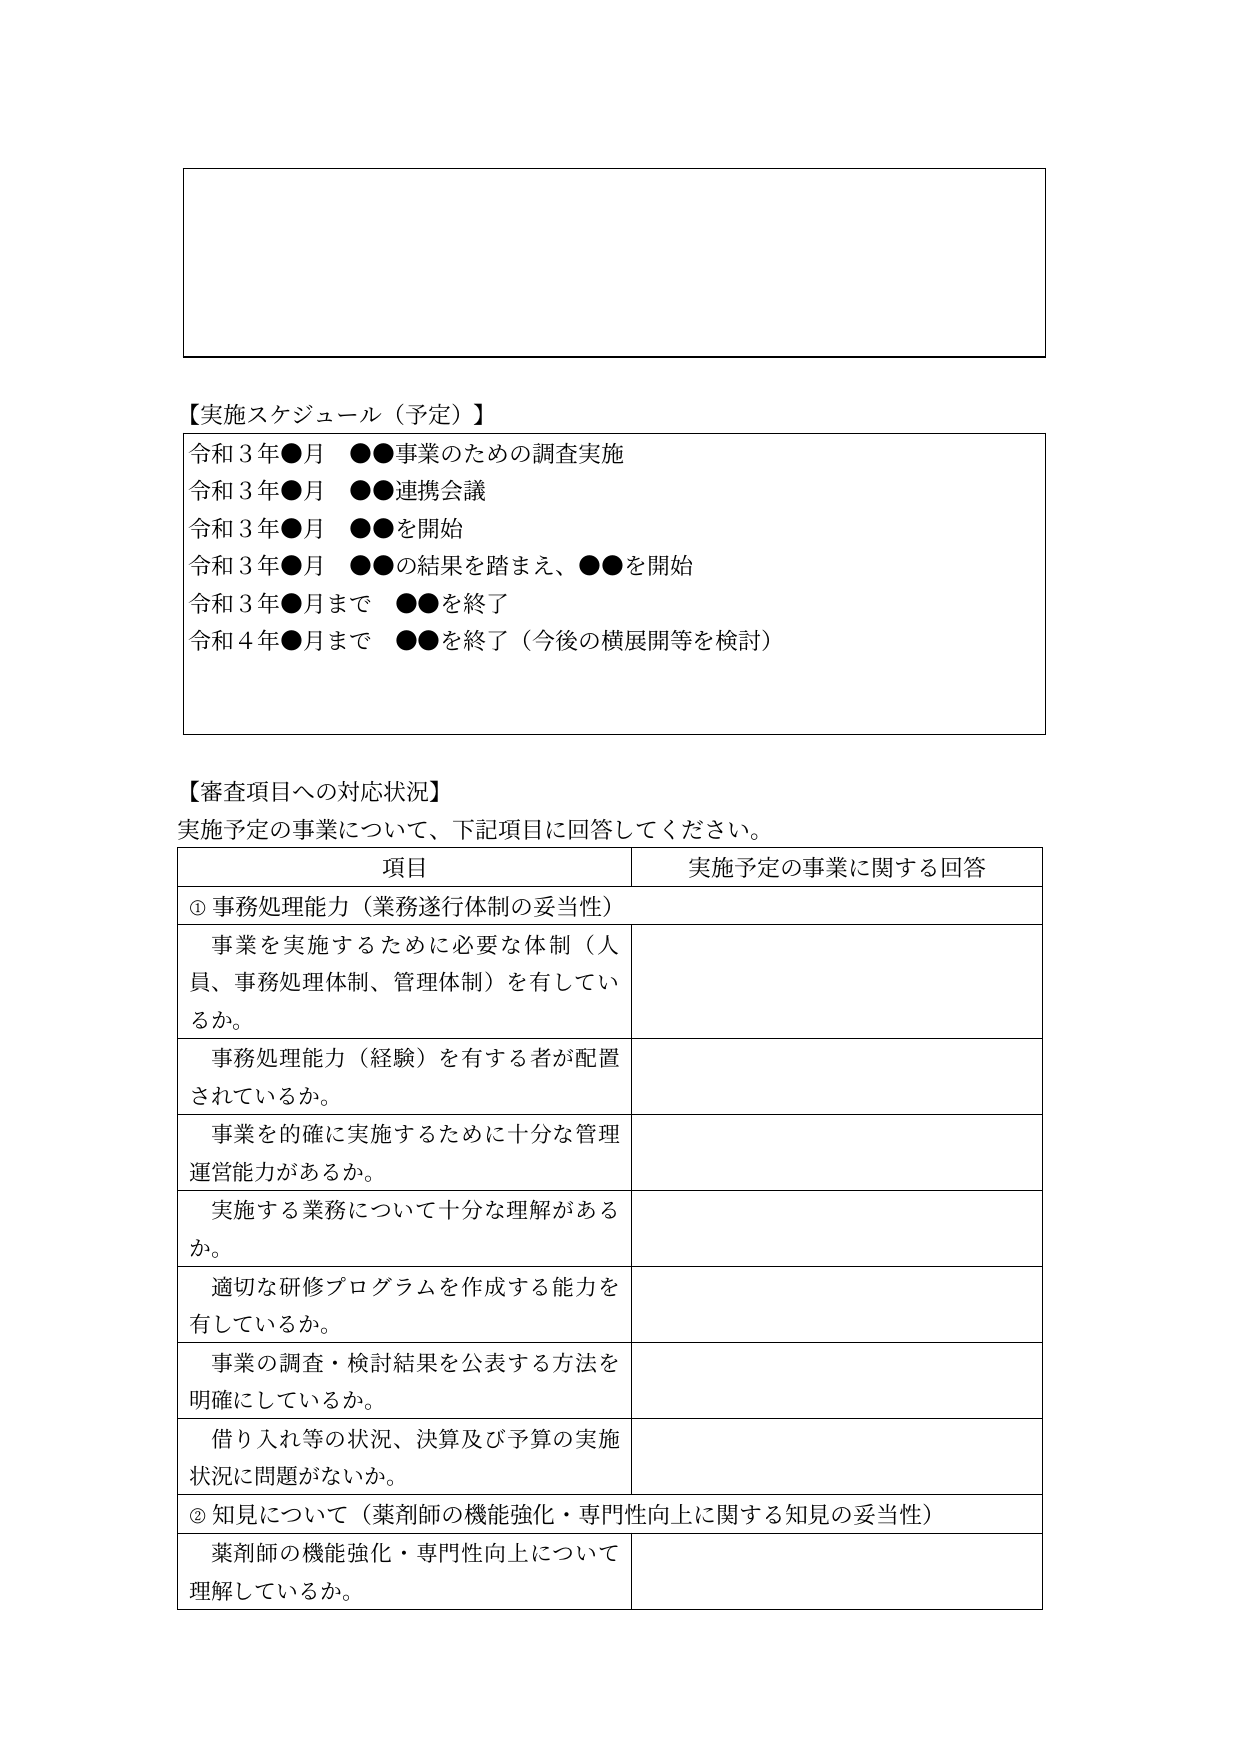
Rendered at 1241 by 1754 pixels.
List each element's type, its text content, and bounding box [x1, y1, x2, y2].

table_cell ① 事務処理能力（業務遂行体制の妥当性） [178, 887, 1042, 924]
table_cell 薬剤師の機能強化・専門性向上について理解しているか。 [178, 1534, 631, 1608]
table_cell 実施する業務について十分な理解があるか。 [178, 1191, 631, 1266]
table_cell 事業を実施するために必要な体制（人員、事務処理体制、管理体制）を有しているか。 [178, 925, 631, 1038]
table_cell [632, 1419, 1042, 1494]
table_cell [632, 1534, 1042, 1608]
table_cell 適切な研修プログラムを作成する能力を有しているか。 [178, 1267, 631, 1342]
table_header 令和３年●月 ●●事業のための調査実施 令和３年●月 ●●連携会議 令和３年●月 ●●を開始 令和３年●月 ●●の結果を踏まえ、●●を開始 令和３年●月まで ●●を終了 令和４年●月まで ●●を終了（今後の横展開等を検討） [184, 434, 1045, 733]
table_header [184, 169, 1045, 356]
table_cell [632, 1267, 1042, 1342]
text 実施予定の事業について、下記項目に回答してください。 [177, 809, 1063, 847]
table_cell 事業を的確に実施するために十分な管理運営能力があるか。 [178, 1115, 631, 1190]
table_cell ② 知見について（薬剤師の機能強化・専門性向上に関する知見の妥当性） [178, 1495, 1042, 1532]
table_header 実施予定の事業に関する回答 [632, 848, 1042, 886]
table_cell 事務処理能力（経験）を有する者が配置されているか。 [178, 1039, 631, 1114]
text 【審査項目への対応状況】 [177, 772, 1063, 809]
table_header 項目 [178, 848, 631, 886]
table_cell [632, 1115, 1042, 1190]
table_cell [632, 1191, 1042, 1266]
table_cell 事業の調査・検討結果を公表する方法を明確にしているか。 [178, 1343, 631, 1418]
table_cell [632, 925, 1042, 1038]
table_cell 借り入れ等の状況、決算及び予算の実施状況に問題がないか。 [178, 1419, 631, 1494]
table_cell [632, 1343, 1042, 1418]
table_cell [632, 1039, 1042, 1114]
text 【実施スケジュール（予定）】 [177, 395, 1063, 432]
